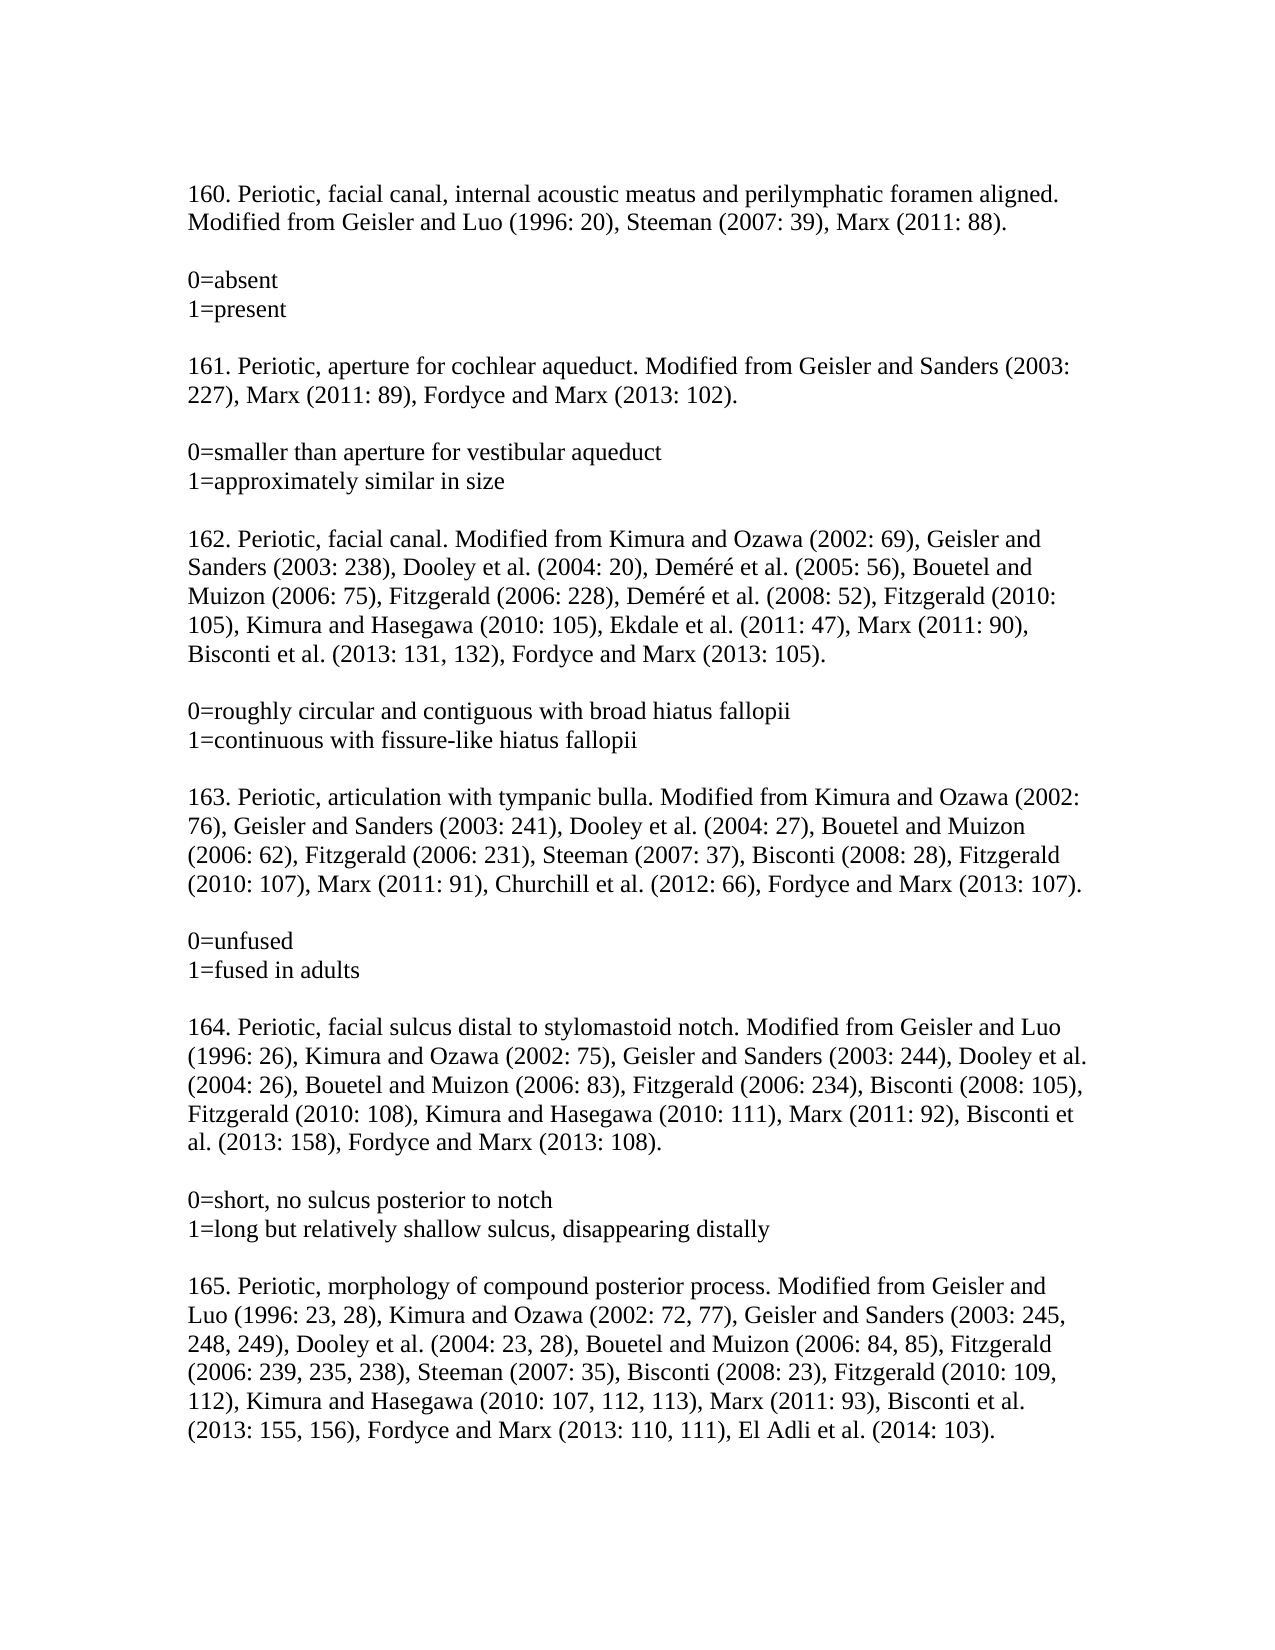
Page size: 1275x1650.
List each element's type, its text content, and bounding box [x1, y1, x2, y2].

text 0=short, no sulcus posterior to notch [187, 1185, 1087, 1214]
text 0=unfused [187, 926, 1087, 955]
text 1=fused in adults [187, 955, 1087, 984]
text 161. Periotic, aperture for cochlear aqueduct. Modified from Geisler and Sanders (2003: 227), Marx (2011: 89), Fordyce and Marx (2013: 102). [187, 351, 1087, 409]
text 0=smaller than aperture for vestibular aqueduct [187, 437, 1087, 466]
text 1=approximately similar in size [187, 466, 1087, 495]
text 1=present [187, 294, 1087, 322]
text 0=roughly circular and contiguous with broad hiatus fallopii [187, 696, 1087, 725]
text 162. Periotic, facial canal. Modified from Kimura and Ozawa (2002: 69), Geisler and Sanders (2003: 238), Dooley et al. (2004: 20), Deméré et al. (2005: 56), Bouetel and Muizon (2006: 75), Fitzgerald (2006: 228), Deméré et al. (2008: 52), Fitzgerald (2010: 105), Kimura and Hasegawa (2010: 105), Ekdale et al. (2011: 47), Marx (2011: 90), Bisconti et al. (2013: 131, 132), Fordyce and Marx (2013: 105). [187, 524, 1087, 667]
text 1=continuous with fissure-like hiatus fallopii [187, 725, 1087, 754]
text 0=absent [187, 265, 1087, 294]
text 1=long but relatively shallow sulcus, disappearing distally [187, 1214, 1087, 1242]
text 165. Periotic, morphology of compound posterior process. Modified from Geisler and Luo (1996: 23, 28), Kimura and Ozawa (2002: 72, 77), Geisler and Sanders (2003: 245, 248, 249), Dooley et al. (2004: 23, 28), Bouetel and Muizon (2006: 84, 85), Fitzgerald (2006: 239, 235, 238), Steeman (2007: 35), Bisconti (2008: 23), Fitzgerald (2010: 109, 112), Kimura and Hasegawa (2010: 107, 112, 113), Marx (2011: 93), Bisconti et al. (2013: 155, 156), Fordyce and Marx (2013: 110, 111), El Adli et al. (2014: 103). [187, 1271, 1087, 1444]
text 164. Periotic, facial sulcus distal to stylomastoid notch. Modified from Geisler and Luo (1996: 26), Kimura and Ozawa (2002: 75), Geisler and Sanders (2003: 244), Dooley et al. (2004: 26), Bouetel and Muizon (2006: 83), Fitzgerald (2006: 234), Bisconti (2008: 105), Fitzgerald (2010: 108), Kimura and Hasegawa (2010: 111), Marx (2011: 92), Bisconti et al. (2013: 158), Fordyce and Marx (2013: 108). [187, 1012, 1087, 1156]
text 160. Periotic, facial canal, internal acoustic meatus and perilymphatic foramen aligned. Modified from Geisler and Luo (1996: 20), Steeman (2007: 39), Marx (2011: 88). [187, 179, 1087, 236]
text 163. Periotic, articulation with tympanic bulla. Modified from Kimura and Ozawa (2002: 76), Geisler and Sanders (2003: 241), Dooley et al. (2004: 27), Bouetel and Muizon (2006: 62), Fitzgerald (2006: 231), Steeman (2007: 37), Bisconti (2008: 28), Fitzgerald (2010: 107), Marx (2011: 91), Churchill et al. (2012: 66), Fordyce and Marx (2013: 107). [187, 782, 1087, 897]
